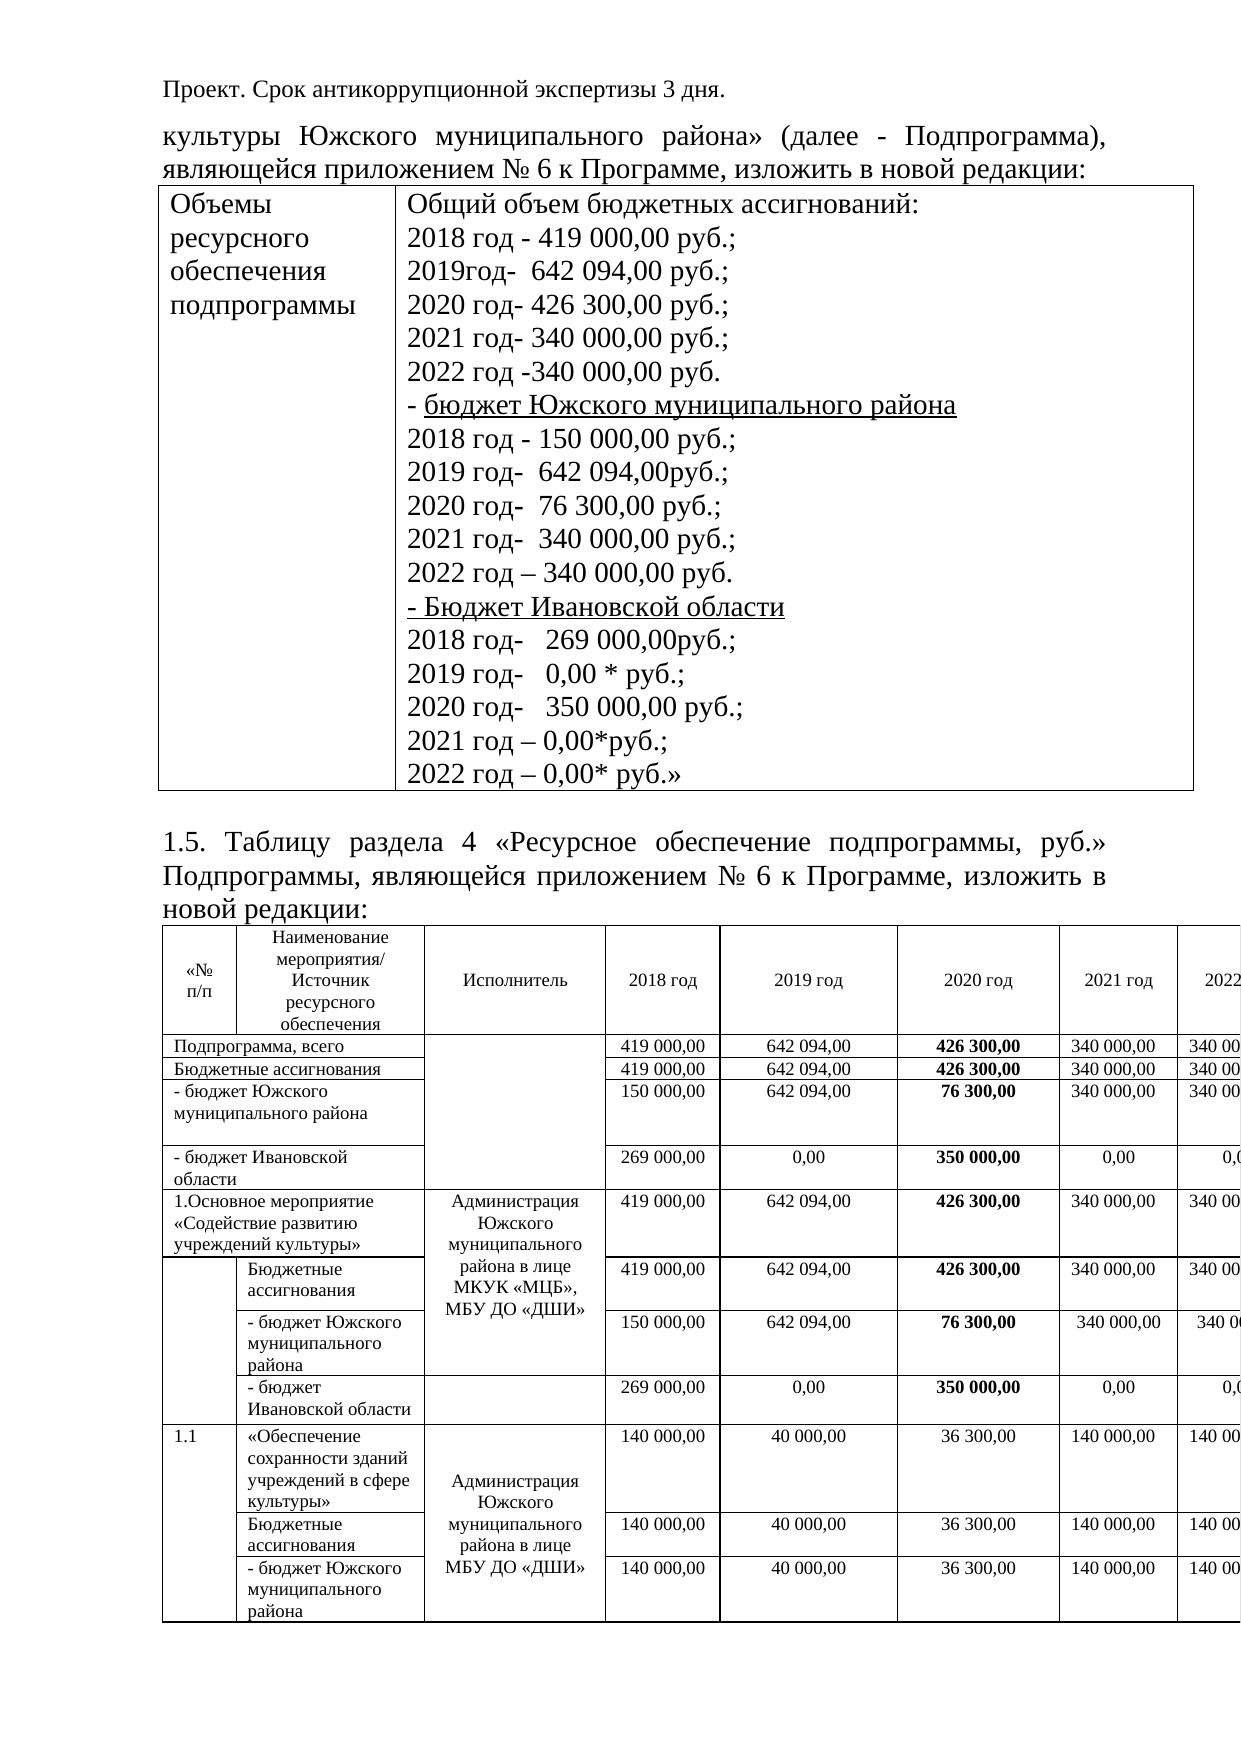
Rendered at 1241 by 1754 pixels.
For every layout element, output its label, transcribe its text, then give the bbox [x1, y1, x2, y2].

table_cell 140 000,00 [606, 1513, 719, 1556]
table_cell 0,00 [1178, 1146, 1240, 1189]
table_cell 140 000,00 [1060, 1513, 1177, 1556]
table_header 2021 год [1060, 926, 1177, 1034]
table_cell - бюджет Ивановской области [163, 1146, 424, 1189]
table_cell Бюджетные ассигнования [237, 1513, 424, 1556]
table_cell [425, 1035, 605, 1189]
table_cell 426 300,00 [898, 1190, 1059, 1256]
table_cell 269 000,00 [606, 1146, 719, 1189]
table_cell 0,00 [1178, 1376, 1240, 1424]
table_header 2019 год [721, 926, 897, 1034]
table_cell 150 000,00 [606, 1311, 719, 1375]
text 1.5. Таблицу раздела 4 «Ресурсное обеспечение подпрограммы, руб.» Подпрограммы, являющейся приложением № 6 к Программе, изложить в новой редакции: [162, 824, 1107, 925]
table_cell 269 000,00 [606, 1376, 719, 1424]
table_cell 36 300,00 [898, 1557, 1059, 1621]
table_cell 642 094,00 [721, 1035, 897, 1057]
table_cell 426 300,00 [898, 1258, 1059, 1309]
table_cell 340 000,00 [1060, 1058, 1177, 1079]
table_header 2018 год [606, 926, 719, 1034]
table_cell 340 000,00 [1178, 1035, 1240, 1057]
table_cell 140 000,00 [1060, 1557, 1177, 1621]
table_cell 350 000,00 [898, 1146, 1059, 1189]
table_cell 140 000,00 [606, 1557, 719, 1621]
table_cell - бюджет Южского муниципального района [237, 1311, 424, 1375]
table_cell Администрация Южского муниципального района в лице МКУК «МЦБ», МБУ ДО «ДШИ» [425, 1190, 605, 1375]
table_cell 40 000,00 [721, 1557, 897, 1621]
table_cell 140 000,00 [606, 1425, 719, 1512]
table_cell 1.1 [163, 1425, 236, 1621]
table_cell 140 000,00 [1060, 1425, 1177, 1512]
table_cell 340 000,00 [1060, 1035, 1177, 1057]
table_cell 0,00 [721, 1376, 897, 1424]
table_cell 0,00 [721, 1146, 897, 1189]
table_header Общий объем бюджетных ассигнований: 2018 год - 419 000,00 руб.; 2019год- 642 094,00 руб.; 2020 год- 426 300,00 руб.; 2021 год- 340 000,00 руб.; 2022 год -340 000,00 руб. - бюджет Южского муниципального района 2018 год - 150 000,00 руб.; 2019 год- 642 094,00руб.; 2020 год- 76 300,00 руб.; 2021 год- 340 000,00 руб.; 2022 год – 340 000,00 руб. - Бюджет Ивановской области 2018 год- 269 000,00руб.; 2019 год- 0,00 * руб.; 2020 год- 350 000,00 руб.; 2021 год – 0,00*руб.; 2022 год – 0,00* руб.» [396, 186, 1193, 790]
table_cell 40 000,00 [721, 1513, 897, 1556]
table_cell 1.Основное мероприятие «Содействие развитию учреждений культуры» [163, 1190, 424, 1256]
table_cell 0,00 [1060, 1376, 1177, 1424]
table_cell 419 000,00 [606, 1058, 719, 1079]
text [162, 118, 1107, 185]
table_cell [425, 1376, 605, 1424]
table_cell - бюджет Ивановской области [237, 1376, 424, 1424]
table_cell 150 000,00 [606, 1080, 719, 1145]
table_header «№ п/п [163, 926, 236, 1034]
table_cell 140 000,00 [1178, 1425, 1240, 1512]
table_cell Администрация Южского муниципального района в лице МБУ ДО «ДШИ» [425, 1425, 605, 1621]
table_header Объемы ресурсного обеспечения подпрограммы [159, 186, 395, 790]
table_cell 340 000,00 [1178, 1311, 1240, 1375]
table_cell «Обеспечение сохранности зданий учреждений в сфере культуры» [237, 1425, 424, 1512]
table_cell 350 000,00 [898, 1376, 1059, 1424]
table_cell 340 000,00 [1178, 1058, 1240, 1079]
table_cell 642 094,00 [721, 1058, 897, 1079]
table_header 2022 год [1178, 926, 1240, 1034]
table_cell 642 094,00 [721, 1258, 897, 1309]
table_cell 0,00 [1060, 1146, 1177, 1189]
table_cell 36 300,00 [898, 1425, 1059, 1512]
table_cell 419 000,00 [606, 1258, 719, 1309]
table_header Исполнитель [425, 926, 605, 1034]
table_cell 36 300,00 [898, 1513, 1059, 1556]
table_cell - бюджет Южского муниципального района [163, 1080, 424, 1145]
table_cell Подпрограмма, всего [163, 1035, 424, 1057]
table_cell 426 300,00 [898, 1058, 1059, 1079]
table_cell 340 000,00 [1178, 1080, 1240, 1145]
table_cell 642 094,00 [721, 1080, 897, 1145]
table_cell 340 000,00 [1060, 1311, 1177, 1375]
table_cell Бюджетные ассигнования [237, 1258, 424, 1309]
table_header Наименование мероприятия/ Источник ресурсного обеспечения [237, 926, 424, 1034]
table_cell 642 094,00 [721, 1311, 897, 1375]
table_cell 340 000,00 [1060, 1190, 1177, 1256]
table_cell 642 094,00 [721, 1190, 897, 1256]
table_cell 419 000,00 [606, 1190, 719, 1256]
table_cell 419 000,00 [606, 1035, 719, 1057]
table_cell 340 000,00 [1178, 1190, 1240, 1256]
table_cell Бюджетные ассигнования [163, 1058, 424, 1079]
table_cell 340 000,00 [1178, 1258, 1240, 1309]
table_cell 76 300,00 [898, 1311, 1059, 1375]
table_cell [163, 1258, 236, 1424]
table_cell 140 000,00 [1178, 1513, 1240, 1556]
table_cell 76 300,00 [898, 1080, 1059, 1145]
table_header 2020 год [898, 926, 1059, 1034]
table_cell 40 000,00 [721, 1425, 897, 1512]
table_cell 340 000,00 [1060, 1080, 1177, 1145]
table_cell - бюджет Южского муниципального района [237, 1557, 424, 1621]
table_cell 340 000,00 [1060, 1258, 1177, 1309]
table_cell 426 300,00 [898, 1035, 1059, 1057]
table_cell 140 000,00 [1178, 1557, 1240, 1621]
